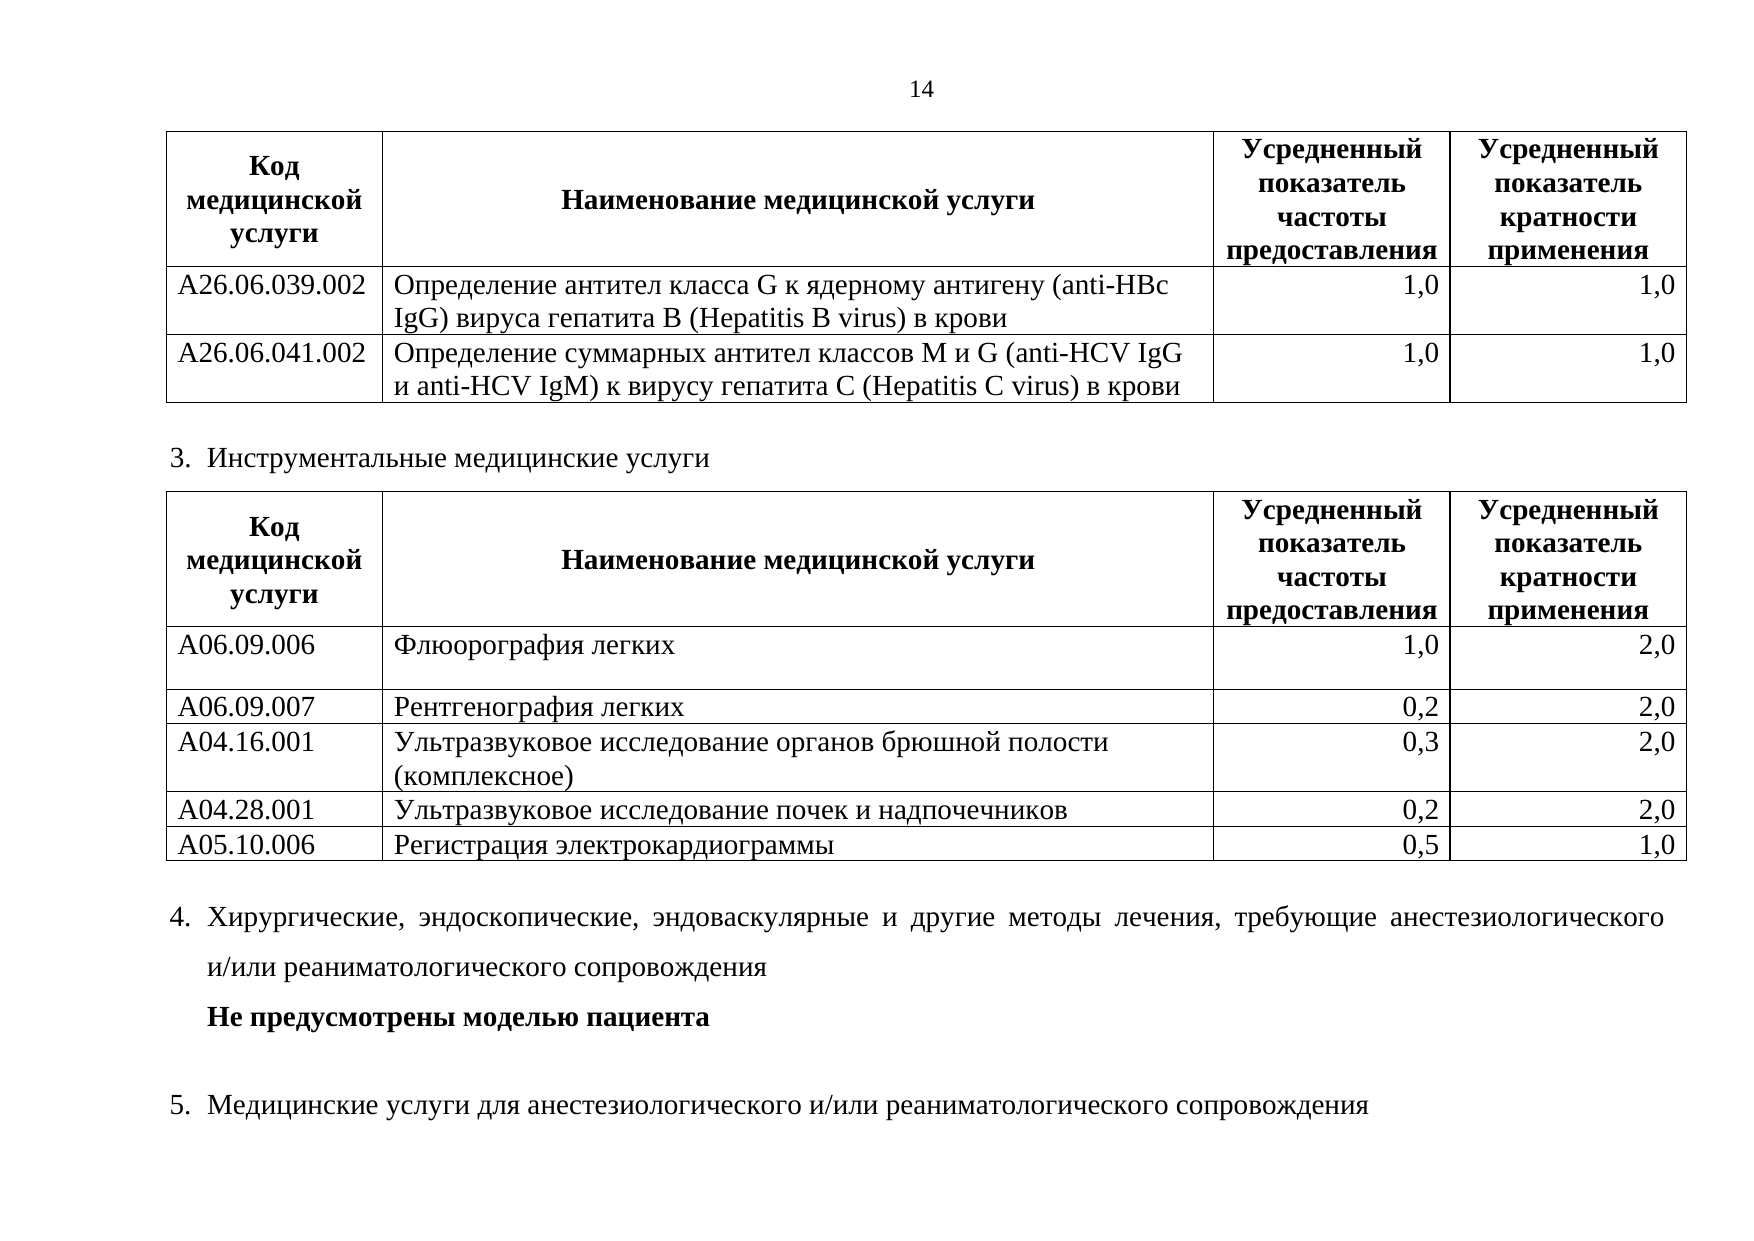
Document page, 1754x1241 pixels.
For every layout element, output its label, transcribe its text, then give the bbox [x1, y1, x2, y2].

table_cell 0,3 [1214, 724, 1449, 791]
table_cell A06.09.007 [167, 690, 382, 723]
table_cell Определение суммарных антител классов M и G (anti-HCV IgG и anti-HCV IgM) к вирусу гепатита C (Hepatitis C virus) в крови [383, 335, 1213, 402]
table_header Код медицинской услуги [167, 132, 382, 266]
table_cell A26.06.041.002 [167, 335, 382, 402]
table_cell 2,0 [1451, 724, 1686, 791]
table_cell 0,2 [1214, 792, 1449, 826]
table_header Усредненный показатель кратности применения [1451, 132, 1686, 266]
table_header Усредненный показатель частоты предоставления [1214, 132, 1449, 266]
table_cell 1,0 [1214, 267, 1449, 334]
table_cell A26.06.039.002 [167, 267, 382, 334]
table_cell 2,0 [1451, 627, 1686, 688]
table_cell Флюорография легких [383, 627, 1213, 688]
list Медицинские услуги для анестезиологического и/или реаниматологического сопровождения [169, 1087, 1665, 1121]
table_cell A06.09.006 [167, 627, 382, 688]
table_cell Ультразвуковое исследование органов брюшной полости (комплексное) [383, 724, 1213, 791]
list Инструментальные медицинские услуги [169, 441, 1665, 474]
table_cell 2,0 [1451, 792, 1686, 826]
table_cell 2,0 [1451, 690, 1686, 723]
table_cell A04.16.001 [167, 724, 382, 791]
table_cell A04.28.001 [167, 792, 382, 826]
table_cell A05.10.006 [167, 827, 382, 860]
list Хирургические, эндоскопические, эндоваскулярные и другие методы лечения, требующие анестезиологического и/или реаниматологического сопровождения [169, 899, 1665, 983]
list Не предусмотрены моделью пациента [207, 999, 1665, 1033]
table_header Код медицинской услуги [167, 492, 382, 626]
table_cell 1,0 [1214, 335, 1449, 402]
table_cell Регистрация электрокардиограммы [383, 827, 1213, 860]
table_cell 1,0 [1451, 267, 1686, 334]
table_header Наименование медицинской услуги [383, 492, 1213, 626]
table_cell Рентгенография легких [383, 690, 1213, 723]
table_header Усредненный показатель частоты предоставления [1214, 492, 1449, 626]
table_cell 0,5 [1214, 827, 1449, 860]
table_cell Ультразвуковое исследование почек и надпочечников [383, 792, 1213, 826]
table_cell 1,0 [1451, 335, 1686, 402]
table_header Наименование медицинской услуги [383, 132, 1213, 266]
table_cell 1,0 [1451, 827, 1686, 860]
table_cell 1,0 [1214, 627, 1449, 688]
table_header Усредненный показатель кратности применения [1451, 492, 1686, 626]
table_cell Определение антител класса G к ядерному антигену (anti-HBc IgG) вируса гепатита B (Hepatitis B virus) в крови [383, 267, 1213, 334]
table_cell 0,2 [1214, 690, 1449, 723]
